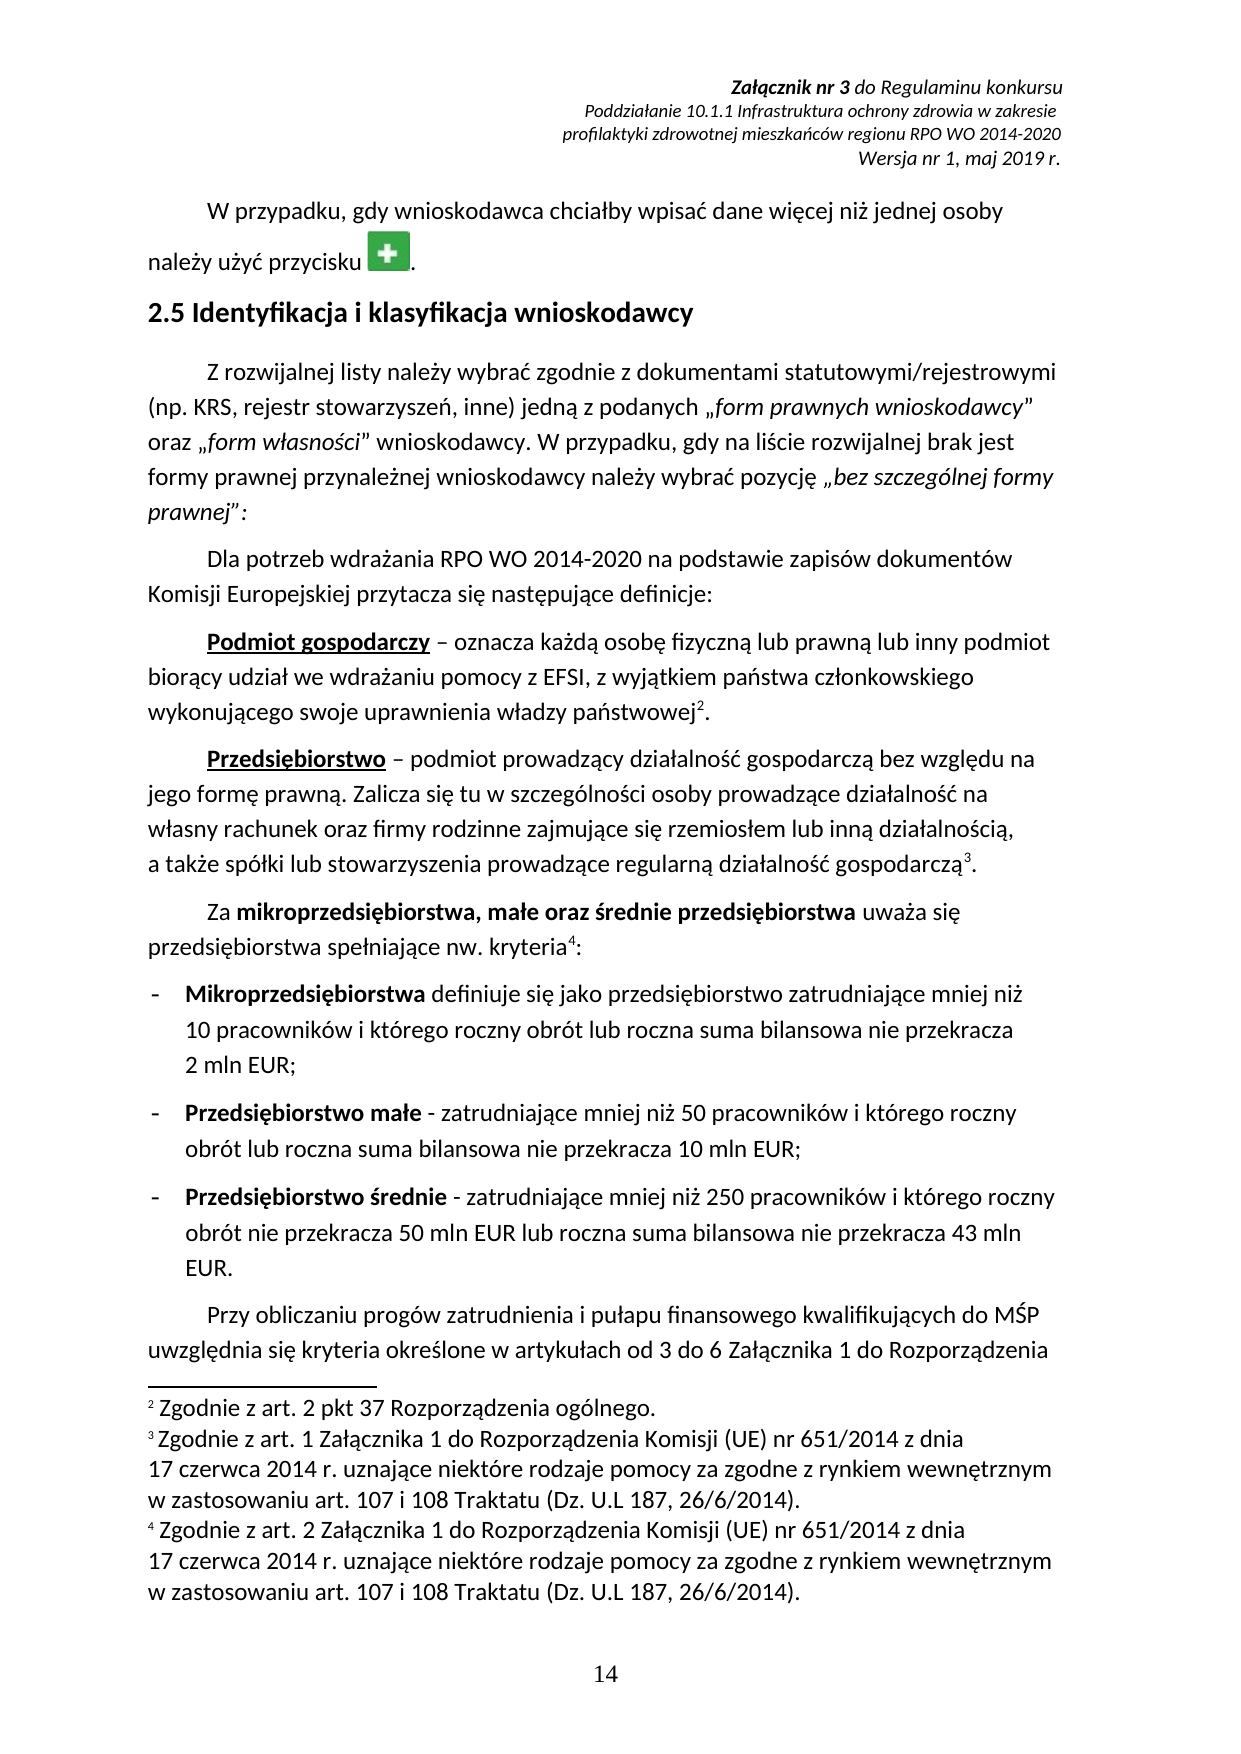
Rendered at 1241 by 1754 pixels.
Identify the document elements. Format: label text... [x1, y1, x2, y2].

list Przedsiębiorstwo średnie - zatrudniające mniej niż 250 pracowników i którego roczny obrót nie przekracza 50 mln EUR lub roczna suma bilansowa nie przekracza 43 mln EUR. [148, 1181, 1063, 1283]
text Dla potrzeb wdrażania RPO WO 2014-2020 na podstawie zapisów dokumentów Komisji Europejskiej przytacza się następujące definicje: [148, 543, 1063, 609]
text Przedsiębiorstwo – podmiot prowadzący działalność gospodarczą bez względu na jego formę prawną. Zalicza się tu w szczególności osoby prowadzące działalność na własny rachunek oraz firmy rodzinne zajmujące się rzemiosłem lub inną działalnością, a także spółki lub stowarzyszenia prowadzące regularną działalność gospodarczą. [148, 743, 1063, 879]
text Podmiot gospodarczy – oznacza każdą osobę fizyczną lub prawną lub inny podmiot biorący udział we wdrażaniu pomocy z EFSI, z wyjątkiem państwa członkowskiego wykonującego swoje uprawnienia władzy państwowej. [148, 626, 1063, 726]
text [148, 1299, 1063, 1365]
list Przedsiębiorstwo małe - zatrudniające mniej niż 50 pracowników i którego roczny obrót lub roczna suma bilansowa nie przekracza 10 mln EUR; [148, 1097, 1063, 1164]
text Z rozwijalnej listy należy wybrać zgodnie z dokumentami statutowymi/rejestrowymi (np. KRS, rejestr stowarzyszeń, inne) jedną z podanych „form prawnych wnioskodawcy” oraz „form własności” wnioskodawcy. W przypadku, gdy na liście rozwijalnej brak jest formy prawnej przynależnej wnioskodawcy należy wybrać pozycję „bez szczególnej formy prawnej”: [148, 356, 1063, 526]
picture [367, 230, 410, 271]
text W przypadku, gdy wnioskodawca chciałby wpisać dane więcej niż jednej osoby należy użyć przycisku . [148, 195, 1063, 277]
list Mikroprzedsiębiorstwa definiuje się jako przedsiębiorstwo zatrudniające mniej niż 10 pracowników i którego roczny obrót lub roczna suma bilansowa nie przekracza 2 mln EUR; [148, 978, 1063, 1080]
text Za mikroprzedsiębiorstwa, małe oraz średnie przedsiębiorstwa uważa się przedsiębiorstwa spełniające nw. kryteria: [148, 896, 1063, 961]
subtitle 2.5 Identyfikacja i klasyfikacja wnioskodawcy [148, 294, 1063, 330]
